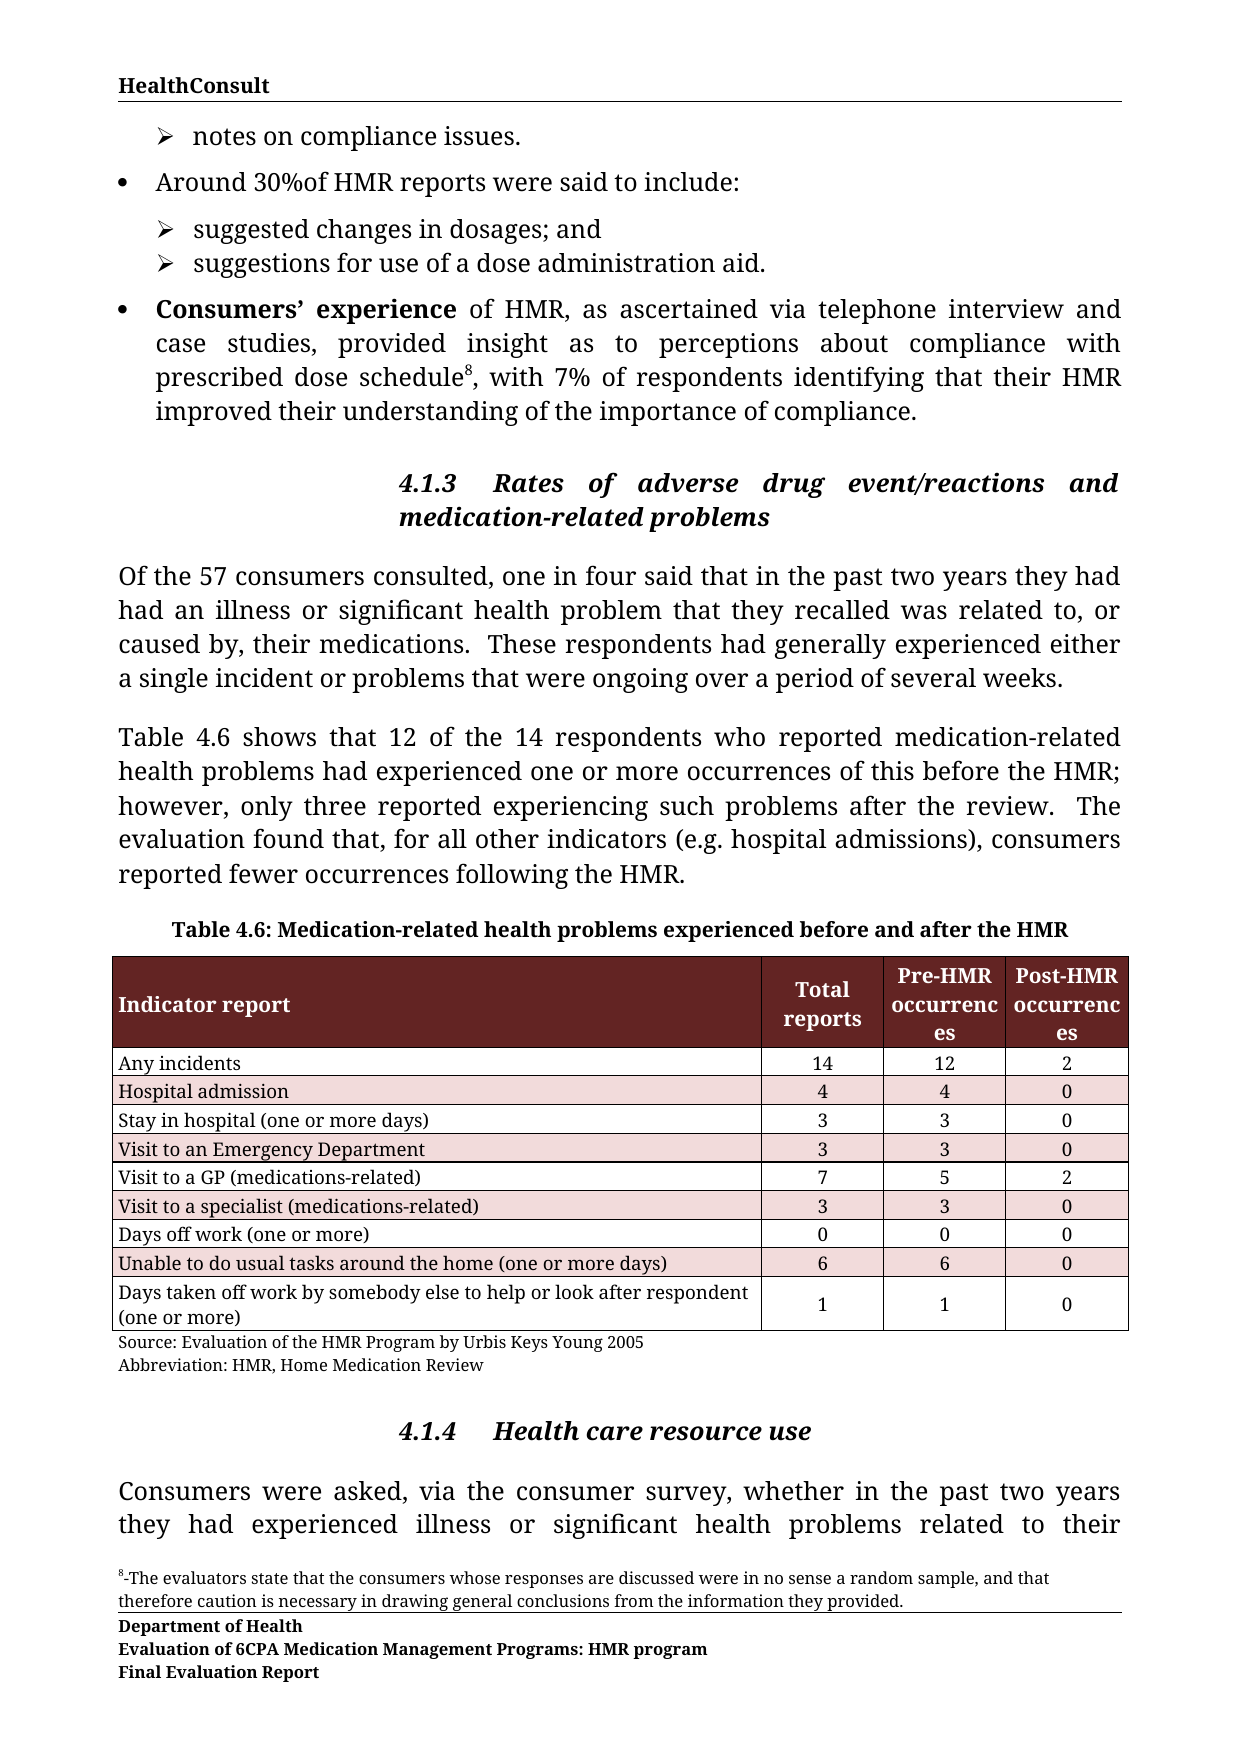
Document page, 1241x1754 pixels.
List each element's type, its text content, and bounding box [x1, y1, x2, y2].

list suggestions for use of a dose administration aid. [156, 245, 1122, 279]
table_cell 6 [884, 1248, 1005, 1276]
table_cell 1 [762, 1277, 883, 1330]
list Consumers’ experience of HMR, as ascertained via telephone interview and case studies, provided insight as to perceptions about compliance with prescribed dose schedule, with 7% of respondents identifying that their HMR improved their understanding of the importance of compliance. [118, 292, 1122, 428]
table_cell 6 [762, 1248, 883, 1276]
table_cell 3 [884, 1191, 1005, 1219]
table_cell 3 [762, 1134, 883, 1161]
text Source: Evaluation of the HMR Program by Urbis Keys Young 2005 [118, 1331, 1122, 1354]
table_cell 2 [1006, 1163, 1128, 1190]
table_cell Visit to an Emergency Department [113, 1134, 761, 1161]
table_header Total reports [762, 957, 883, 1047]
text Of the 57 consumers consulted, one in four said that in the past two years they had had an illness or significant health problem that they recalled was related to, or caused by, their medications. These respondents had generally experienced either a single incident or problems that were ongoing over a period of several weeks. [118, 559, 1122, 695]
table_cell 3 [884, 1105, 1005, 1133]
table_cell 14 [762, 1048, 883, 1075]
table_cell 3 [884, 1134, 1005, 1161]
table_cell 3 [762, 1191, 883, 1219]
table_cell 5 [884, 1163, 1005, 1190]
table_cell 0 [884, 1220, 1005, 1247]
text Around 30%of HMR reports were said to include: [118, 165, 1122, 199]
table_cell 0 [1006, 1277, 1128, 1330]
table_header Indicator report [113, 957, 761, 1047]
table_cell Days off work (one or more) [113, 1220, 761, 1247]
text Abbreviation: HMR, Home Medication Review [118, 1354, 1122, 1377]
table_cell Hospital admission [113, 1076, 761, 1104]
list suggested changes in dosages; and [156, 211, 1122, 245]
table_cell 7 [762, 1163, 883, 1190]
table_cell 4 [884, 1076, 1005, 1104]
table_cell 0 [762, 1220, 883, 1247]
table_cell Unable to do usual tasks around the home (one or more days) [113, 1248, 761, 1276]
table_cell 0 [1006, 1248, 1128, 1276]
table_cell 2 [1006, 1048, 1128, 1075]
table_cell Stay in hospital (one or more days) [113, 1105, 761, 1133]
table_cell 0 [1006, 1076, 1128, 1104]
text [118, 1473, 1122, 1541]
table_header Pre-HMR occurrences [884, 957, 1005, 1047]
table_cell 1 [884, 1277, 1005, 1330]
table_cell 0 [1006, 1220, 1128, 1247]
subtitle Health care resource use [399, 1414, 1122, 1448]
table_cell Any incidents [113, 1048, 761, 1075]
table_header Post-HMR occurrences [1006, 957, 1128, 1047]
table_cell Visit to a GP (medications-related) [113, 1163, 761, 1190]
table_cell 3 [762, 1105, 883, 1133]
table_cell 4 [762, 1076, 883, 1104]
subtitle Rates of adverse drug event/reactions and medication-related problems [399, 466, 1122, 534]
list notes on compliance issues. [155, 118, 1122, 152]
table_cell 0 [1006, 1134, 1128, 1161]
table_cell 12 [884, 1048, 1005, 1075]
table_cell 0 [1006, 1191, 1128, 1219]
table_cell Days taken off work by somebody else to help or look after respondent (one or more) [113, 1277, 761, 1330]
table_cell Visit to a specialist (medications-related) [113, 1191, 761, 1219]
table_cell 0 [1006, 1105, 1128, 1133]
